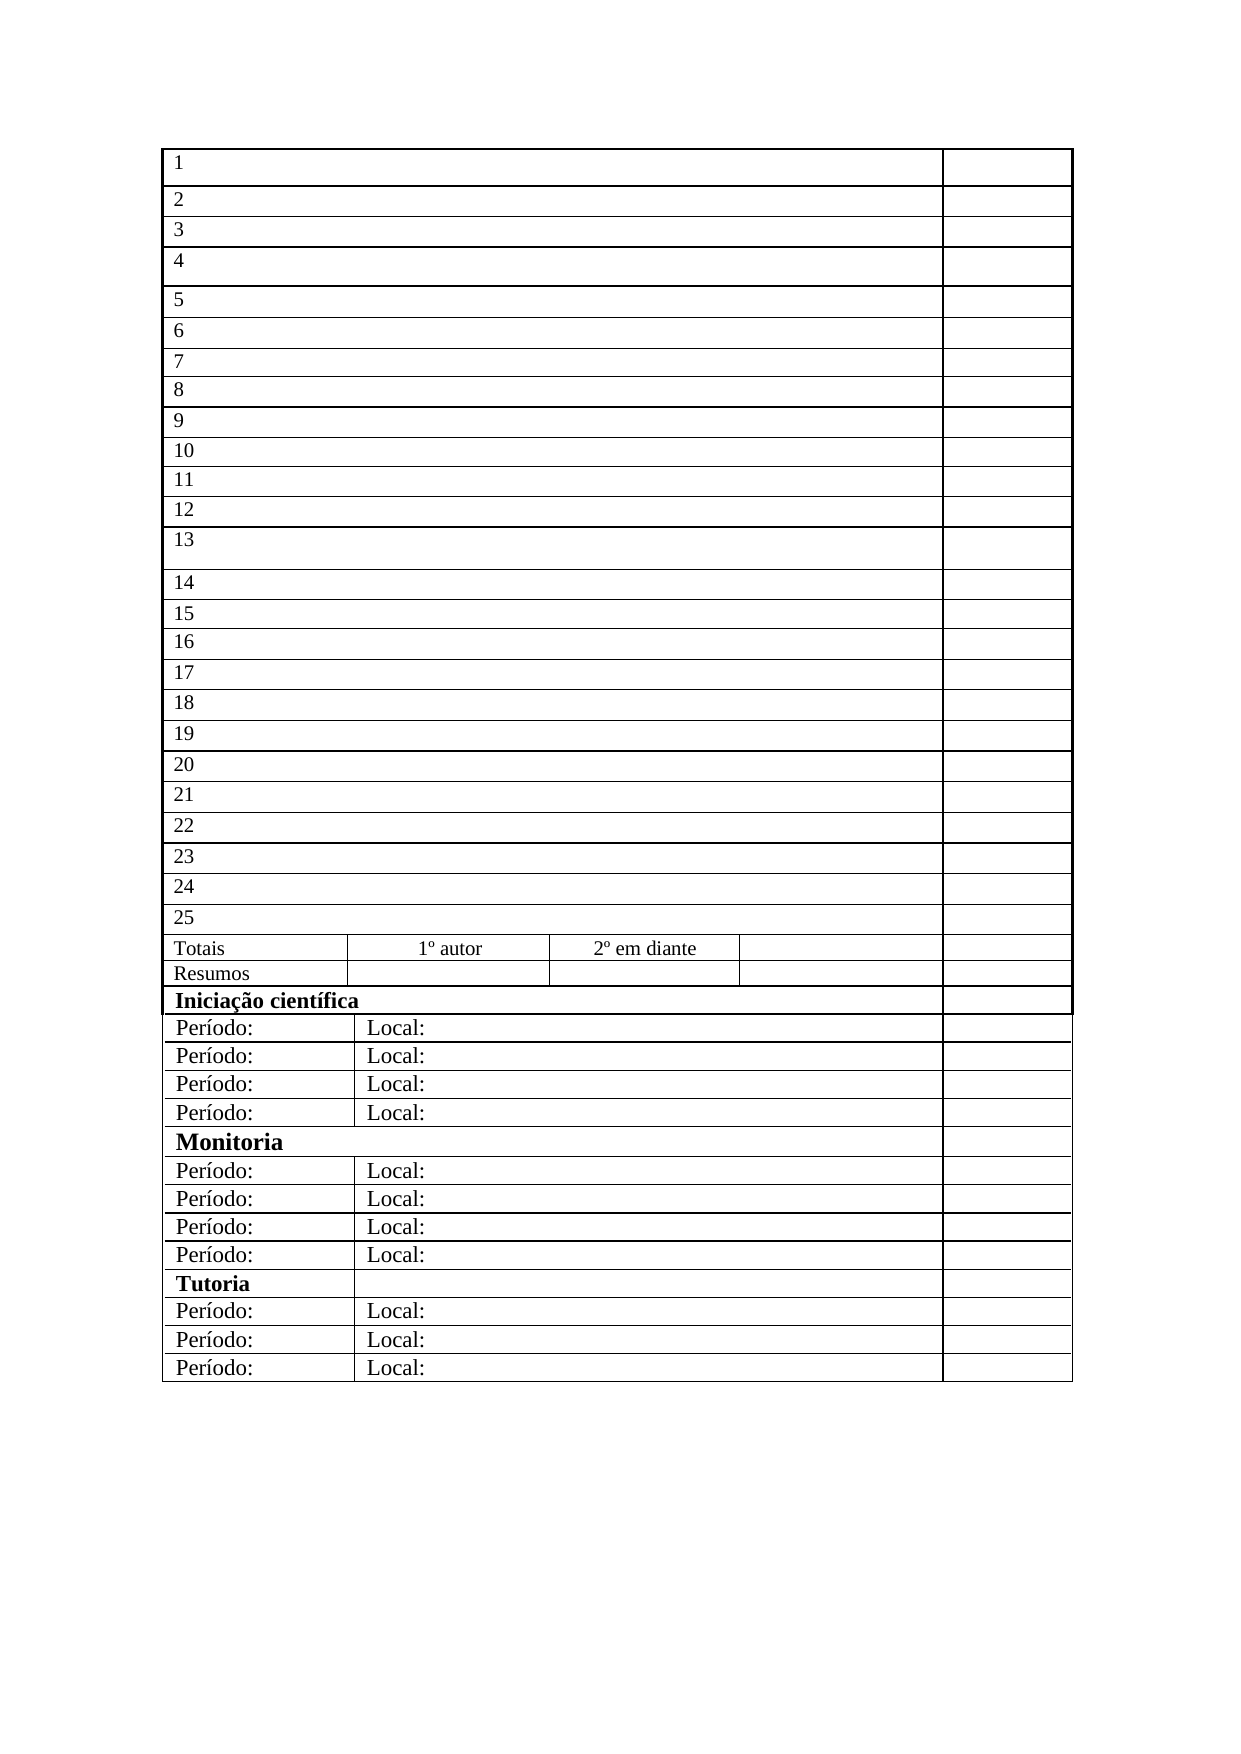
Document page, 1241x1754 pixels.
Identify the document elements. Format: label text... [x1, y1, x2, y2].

table_cell 2 [164, 187, 739, 216]
table_cell [739, 408, 942, 437]
table_cell [944, 813, 1071, 842]
table_cell [944, 248, 1071, 285]
table_cell [550, 1015, 739, 1041]
table_cell [739, 1157, 942, 1184]
table_cell [347, 1354, 354, 1381]
table_cell 8 [164, 377, 739, 406]
table_cell 5 [164, 287, 739, 317]
table_cell [550, 1185, 739, 1212]
table_cell [739, 1326, 942, 1353]
table_cell Período: [163, 1014, 347, 1041]
table_cell Período: [163, 1098, 347, 1126]
table_cell [944, 1240, 1072, 1268]
table_cell [347, 1157, 354, 1184]
table_cell [739, 248, 942, 285]
table_cell [944, 349, 1071, 376]
table_cell [944, 1156, 1072, 1184]
table_cell Período: [163, 1184, 347, 1212]
table_cell [739, 1298, 942, 1325]
table_cell [944, 1212, 1072, 1240]
table_cell 4 [164, 248, 739, 285]
table_cell 16 [164, 629, 739, 658]
table_cell [944, 721, 1071, 750]
table_cell [355, 961, 549, 985]
table_cell [739, 1071, 942, 1098]
table_cell Local: [355, 1326, 549, 1353]
table_cell Período: [163, 1070, 347, 1098]
table_cell [347, 1015, 354, 1041]
table_cell [347, 1298, 354, 1325]
table_cell [944, 528, 1071, 568]
table_cell [944, 1126, 1072, 1156]
table_cell Resumos [164, 961, 347, 985]
table_cell [739, 874, 942, 903]
table_cell Local: [355, 1354, 549, 1381]
table_cell Período: [163, 1156, 347, 1184]
table_cell Local: [355, 1214, 549, 1240]
table_cell [944, 987, 1071, 1013]
table_cell [739, 377, 942, 406]
table_cell [739, 721, 942, 750]
table_cell 12 [164, 497, 739, 526]
table_cell [944, 660, 1071, 689]
table_cell [944, 1041, 1072, 1069]
table_cell [739, 287, 942, 317]
table_cell [944, 600, 1071, 628]
table_cell 10 [164, 438, 739, 466]
table_cell [739, 1270, 942, 1297]
table_cell 23 [164, 844, 739, 873]
table_cell [944, 782, 1071, 812]
table_cell [739, 1242, 942, 1268]
table_cell 25 [164, 905, 739, 934]
table_cell 7 [164, 349, 739, 376]
table_cell [739, 217, 942, 246]
table_header [739, 150, 942, 185]
table_cell [347, 1326, 354, 1353]
table_cell 20 [164, 752, 739, 781]
table_cell [944, 752, 1071, 781]
table_cell [739, 528, 942, 568]
table_cell [739, 987, 942, 1013]
table_cell [944, 1297, 1072, 1325]
table_cell [550, 1043, 739, 1069]
table_cell Período: [163, 1041, 347, 1069]
table_cell Período: [163, 1212, 347, 1240]
table_cell [944, 629, 1071, 658]
table_cell [347, 1242, 354, 1268]
table_cell [348, 935, 354, 960]
table_cell [739, 1015, 942, 1041]
table_cell [550, 1270, 739, 1297]
table_cell [944, 961, 1071, 985]
table_cell Local: [355, 1242, 549, 1268]
table_cell [550, 1099, 739, 1126]
table_cell [944, 408, 1071, 437]
table_cell 1º autor [355, 935, 549, 960]
table_cell Período: [163, 1353, 347, 1381]
table_cell [739, 1354, 942, 1381]
table_cell [944, 935, 1071, 960]
table_cell 21 [164, 782, 739, 812]
table_cell [739, 690, 942, 720]
table_cell [739, 600, 942, 628]
table_cell [739, 813, 942, 842]
table_cell [550, 1071, 739, 1098]
table_cell [550, 961, 739, 985]
table_cell Local: [355, 1157, 549, 1184]
table_cell [739, 844, 942, 873]
table_cell Período: [163, 1240, 347, 1268]
table_cell 18 [164, 690, 739, 720]
table_cell [739, 318, 942, 348]
table_cell 11 [164, 467, 739, 496]
table_cell Iniciação científica [164, 987, 739, 1013]
table_cell 14 [164, 570, 739, 599]
table_cell [739, 467, 942, 496]
table_cell [739, 660, 942, 689]
table_cell [739, 1185, 942, 1212]
table_cell [944, 1353, 1072, 1381]
table_cell [739, 1127, 942, 1156]
table_cell [550, 1354, 739, 1381]
table_cell [944, 318, 1071, 348]
table_cell Local: [355, 1015, 549, 1041]
table_cell [739, 905, 942, 934]
table_cell 6 [164, 318, 739, 348]
table_cell [739, 349, 942, 376]
table_cell 2º em diante [550, 935, 739, 960]
table_cell [739, 497, 942, 526]
table_cell [944, 287, 1071, 317]
table_cell 3 [164, 217, 739, 246]
table_cell [739, 570, 942, 599]
table_cell [550, 1242, 739, 1268]
table_cell [740, 961, 942, 985]
table_cell 19 [164, 721, 739, 750]
table_cell [944, 217, 1071, 246]
table_cell Local: [355, 1185, 549, 1212]
table_cell Tutoria [163, 1269, 347, 1297]
table_cell 22 [164, 813, 739, 842]
table_cell [355, 1270, 549, 1297]
table_cell [347, 1043, 354, 1069]
table_cell [944, 905, 1071, 934]
table_cell [739, 1214, 942, 1240]
table_cell 9 [164, 408, 739, 437]
table_cell [944, 1184, 1072, 1212]
table_cell [739, 629, 942, 658]
table_cell Período: [163, 1325, 347, 1353]
table_cell [944, 1325, 1072, 1353]
table_cell [944, 187, 1071, 216]
table_cell Local: [355, 1043, 549, 1069]
table_cell [944, 377, 1071, 406]
table_cell 13 [164, 528, 739, 568]
table_cell [347, 1071, 354, 1098]
table_cell [347, 1214, 354, 1240]
table_cell [944, 570, 1071, 599]
table_cell 17 [164, 660, 739, 689]
table_cell Local: [355, 1071, 549, 1098]
table_cell [944, 438, 1071, 466]
table_cell [739, 782, 942, 812]
table_cell [739, 438, 942, 466]
table_cell 15 [164, 600, 739, 628]
table_cell [944, 690, 1071, 720]
table_cell [348, 961, 354, 985]
table_cell [944, 467, 1071, 496]
table_cell Período: [163, 1297, 347, 1325]
table_cell [347, 1099, 354, 1126]
table_cell [739, 752, 942, 781]
table_cell [740, 935, 942, 960]
table_cell [944, 844, 1071, 873]
table_header 1 [164, 150, 739, 185]
table_cell [944, 1098, 1072, 1126]
table_cell [739, 1099, 942, 1126]
table_cell [944, 1269, 1072, 1297]
table_header [944, 150, 1071, 185]
table_cell 24 [164, 874, 739, 903]
table_cell [550, 1157, 739, 1184]
table_cell [550, 1214, 739, 1240]
table_cell [739, 1043, 942, 1069]
table_cell [347, 1185, 354, 1212]
table_cell Local: [355, 1298, 549, 1325]
table_cell [550, 1326, 739, 1353]
table_cell [347, 1270, 354, 1297]
table_cell Monitoria [163, 1126, 739, 1156]
table_cell Totais [164, 935, 347, 960]
table_cell [944, 1070, 1072, 1098]
table_cell [944, 497, 1071, 526]
table_cell [739, 187, 942, 216]
table_cell [550, 1298, 739, 1325]
table_cell Local: [355, 1099, 549, 1126]
table_cell [944, 874, 1071, 903]
table_cell [944, 1015, 1072, 1041]
